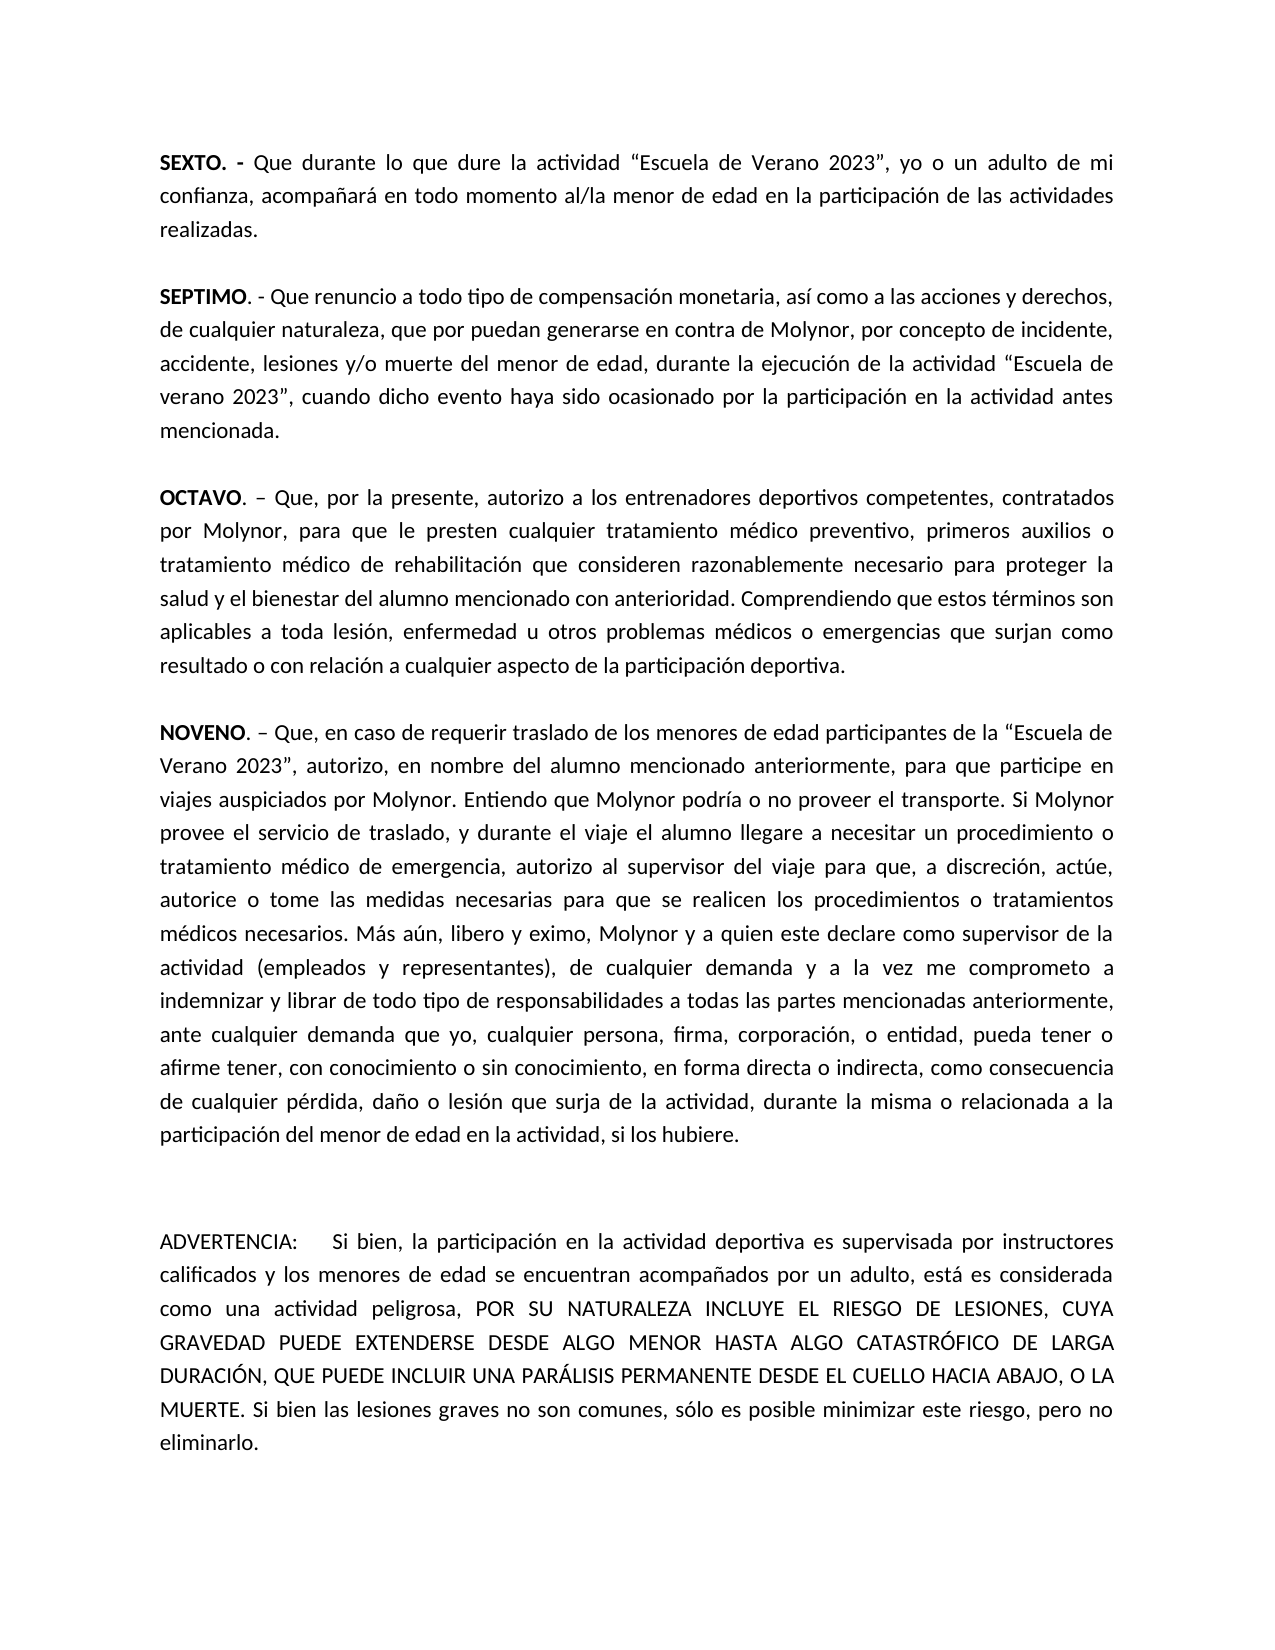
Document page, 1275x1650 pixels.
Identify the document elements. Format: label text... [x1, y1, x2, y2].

text SEXTO. - Que durante lo que dure la actividad “Escuela de Verano 2023”, yo o un adulto de mi confianza, acompañará en todo momento al/la menor de edad en la participación de las actividades realizadas. [159, 148, 1116, 243]
text NOVENO. – Que, en caso de requerir traslado de los menores de edad participantes de la “Escuela de Verano 2023”, autorizo, en nombre del alumno mencionado anteriormente, para que participe en viajes auspiciados por Molynor. Entiendo que Molynor podría o no proveer el transporte. Si Molynor provee el servicio de traslado, y durante el viaje el alumno llegare a necesitar un procedimiento o tratamiento médico de emergencia, autorizo al supervisor del viaje para que, a discreción, actúe, autorice o tome las medidas necesarias para que se realicen los procedimientos o tratamientos médicos necesarios. Más aún, libero y eximo, Molynor y a quien este declare como supervisor de la actividad (empleados y representantes), de cualquier demanda y a la vez me comprometo a indemnizar y librar de todo tipo de responsabilidades a todas las partes mencionadas anteriormente, ante cualquier demanda que yo, cualquier persona, firma, corporación, o entidad, pueda tener o afirme tener, con conocimiento o sin conocimiento, en forma directa o indirecta, como consecuencia de cualquier pérdida, daño o lesión que surja de la actividad, durante la misma o relacionada a la participación del menor de edad en la actividad, si los hubiere. [159, 718, 1116, 1148]
text OCTAVO. – Que, por la presente, autorizo a los entrenadores deportivos competentes, contratados por Molynor, para que le presten cualquier tratamiento médico preventivo, primeros auxilios o tratamiento médico de rehabilitación que consideren razonablemente necesario para proteger la salud y el bienestar del alumno mencionado con anterioridad. Comprendiendo que estos términos son aplicables a toda lesión, enfermedad u otros problemas médicos o emergencias que surjan como resultado o con relación a cualquier aspecto de la participación deportiva. [159, 483, 1116, 679]
text ADVERTENCIA: Si bien, la participación en la actividad deportiva es supervisada por instructores calificados y los menores de edad se encuentran acompañados por un adulto, está es considerada como una actividad peligrosa, POR SU NATURALEZA INCLUYE EL RIESGO DE LESIONES, CUYA GRAVEDAD PUEDE EXTENDERSE DESDE ALGO MENOR HASTA ALGO CATASTRÓFICO DE LARGA DURACIÓN, QUE PUEDE INCLUIR UNA PARÁLISIS PERMANENTE DESDE EL CUELLO HACIA ABAJO, O LA MUERTE. Si bien las lesiones graves no son comunes, sólo es posible minimizar este riesgo, pero no eliminarlo. [159, 1227, 1116, 1456]
text SEPTIMO. - Que renuncio a todo tipo de compensación monetaria, así como a las acciones y derechos, de cualquier naturaleza, que por puedan generarse en contra de Molynor, por concepto de incidente, accidente, lesiones y/o muerte del menor de edad, durante la ejecución de la actividad “Escuela de verano 2023”, cuando dicho evento haya sido ocasionado por la participación en la actividad antes mencionada. [159, 282, 1116, 444]
